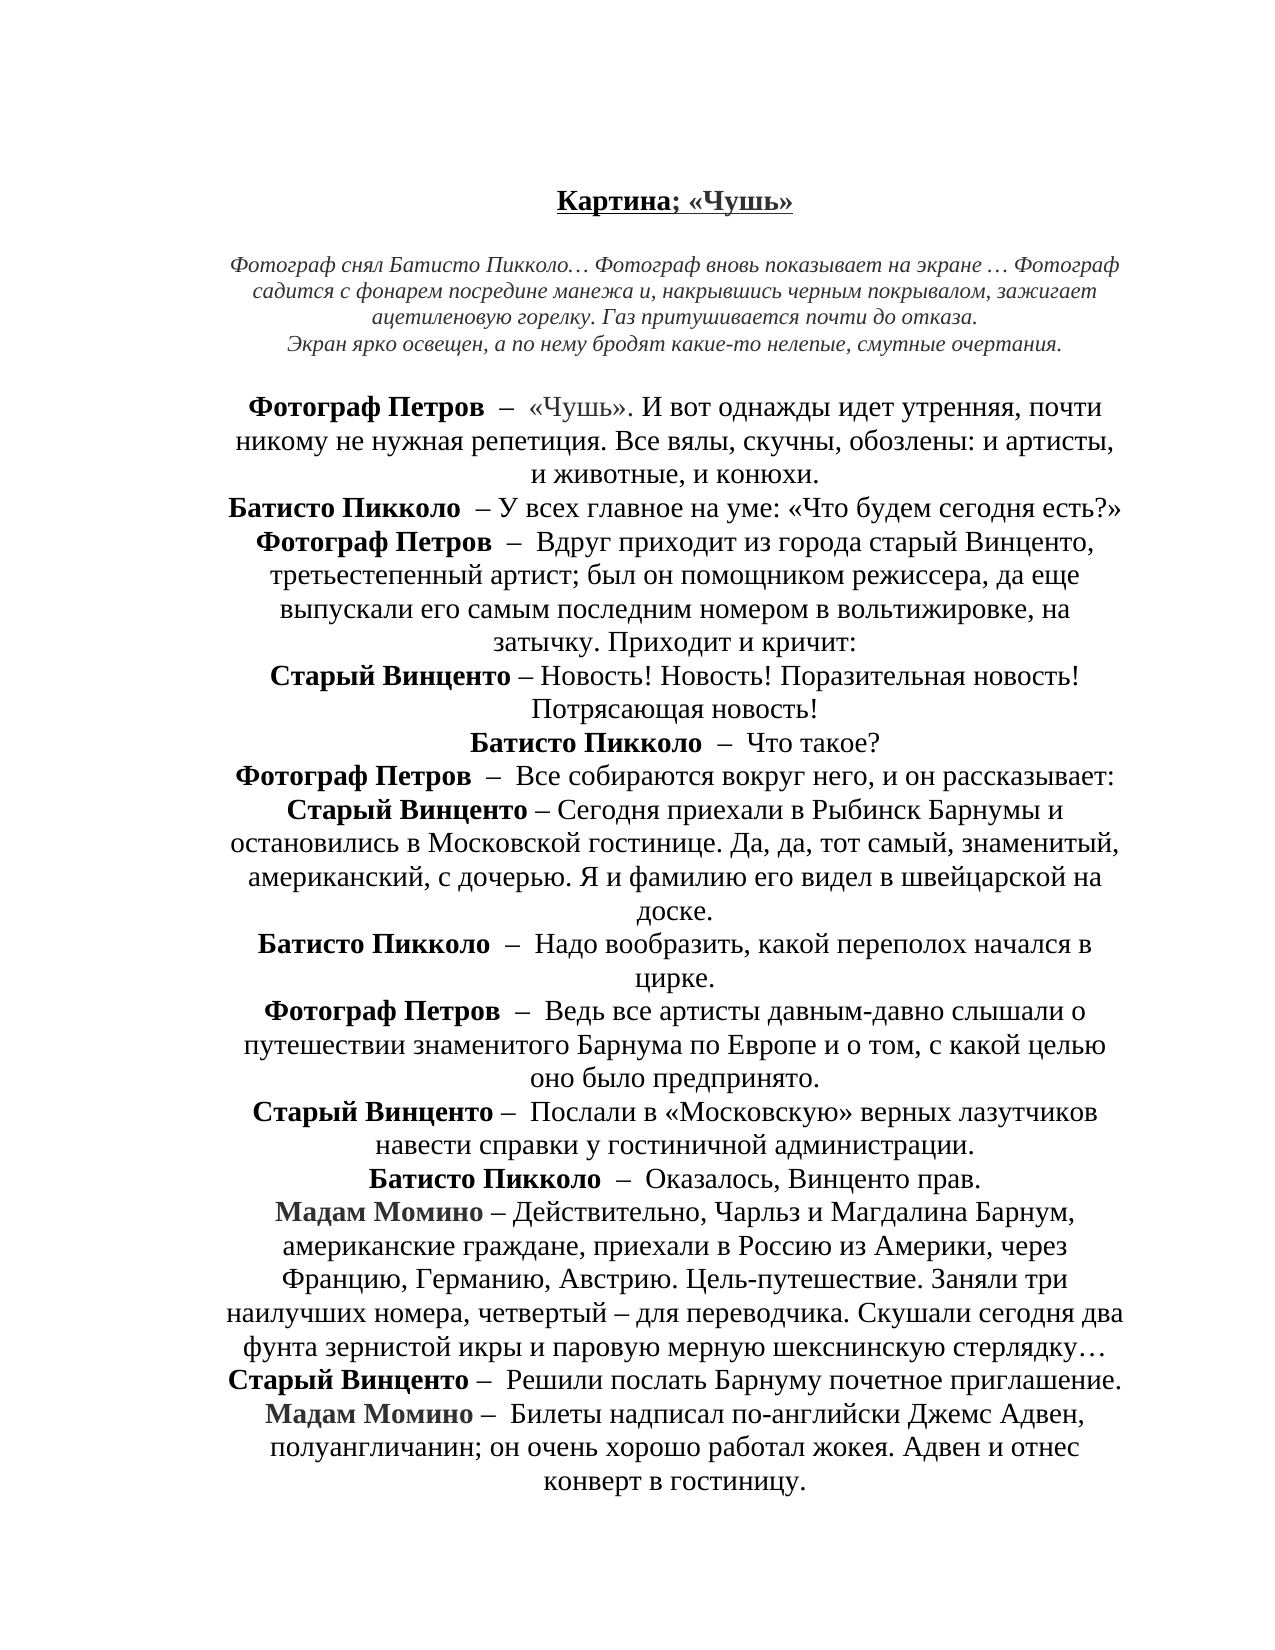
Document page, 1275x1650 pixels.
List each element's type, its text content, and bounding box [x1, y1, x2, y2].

text Фотограф Петров – Вдруг приходит из города старый Винценто, третьестепенный артист; был он помощником режиссера, да еще выпускали его самым последним номером в вольтижировке, на затычку. Приходит и кричит: [225, 524, 1125, 658]
text Старый Винценто – Послали в «Московскую» верных лазутчиков навести справки у гостиничной администрации. [225, 1094, 1125, 1161]
text Старый Винценто – Решили послать Барнуму почетное приглашение. [225, 1362, 1125, 1396]
text Батисто Пикколо – У всех главное на уме: «Что будем сегодня есть?» [225, 490, 1125, 524]
text Картина; «Чушь» [225, 183, 1125, 217]
text Батисто Пикколо – Что такое? [225, 725, 1125, 758]
text Батисто Пикколо – Надо вообразить, какой переполох начался в цирке. [225, 926, 1125, 993]
text Экран ярко освещен, а по нему бродят какие-то нелепые, смутные очертания. [225, 330, 1125, 356]
text Мадам Момино – Действительно, Чарльз и Магдалина Барнум, американские граждане, приехали в Россию из Америки, через Францию, Германию, Австрию. Цель-путешествие. Заняли три наилучших номера, четвертый – для переводчика. Скушали сегодня два фунта зернистой икры и паровую мерную шекснинскую стерлядку… [225, 1194, 1125, 1362]
text Старый Винценто – Новость! Новость! Поразительная новость! Потрясающая новость! [225, 658, 1125, 725]
text Фотограф Петров – «Чушь». И вот однажды идет утренняя, почти никому не нужная репетиция. Все вялы, скучны, обозлены: и артисты, и животные, и конюхи. [225, 389, 1125, 490]
text Фотограф Петров – Все собираются вокруг него, и он рассказывает: [225, 758, 1125, 792]
text Батисто Пикколо – Оказалось, Винценто прав. [225, 1161, 1125, 1194]
text Фотограф Петров – Ведь все артисты давным-давно слышали о путешествии знаменитого Барнума по Европе и о том, с какой целью оно было предпринято. [225, 993, 1125, 1094]
text Мадам Момино – Билеты надписал по-английски Джемс Адвен, полуангличанин; он очень хорошо работал жокея. Адвен и отнес конверт в гостиницу. [225, 1396, 1125, 1496]
text Старый Винценто – Сегодня приехали в Рыбинск Барнумы и остановились в Московской гостинице. Да, да, тот самый, знаменитый, американский, с дочерью. Я и фамилию его видел в швейцарской на доске. [225, 792, 1125, 926]
text Фотограф снял Батисто Пикколо… Фотограф вновь показывает на экране … Фотограф садится с фонарем посредине манежа и, накрывшись черным покрывалом, зажигает ацетиленовую горелку. Газ притушивается почти до отказа. [225, 251, 1125, 330]
